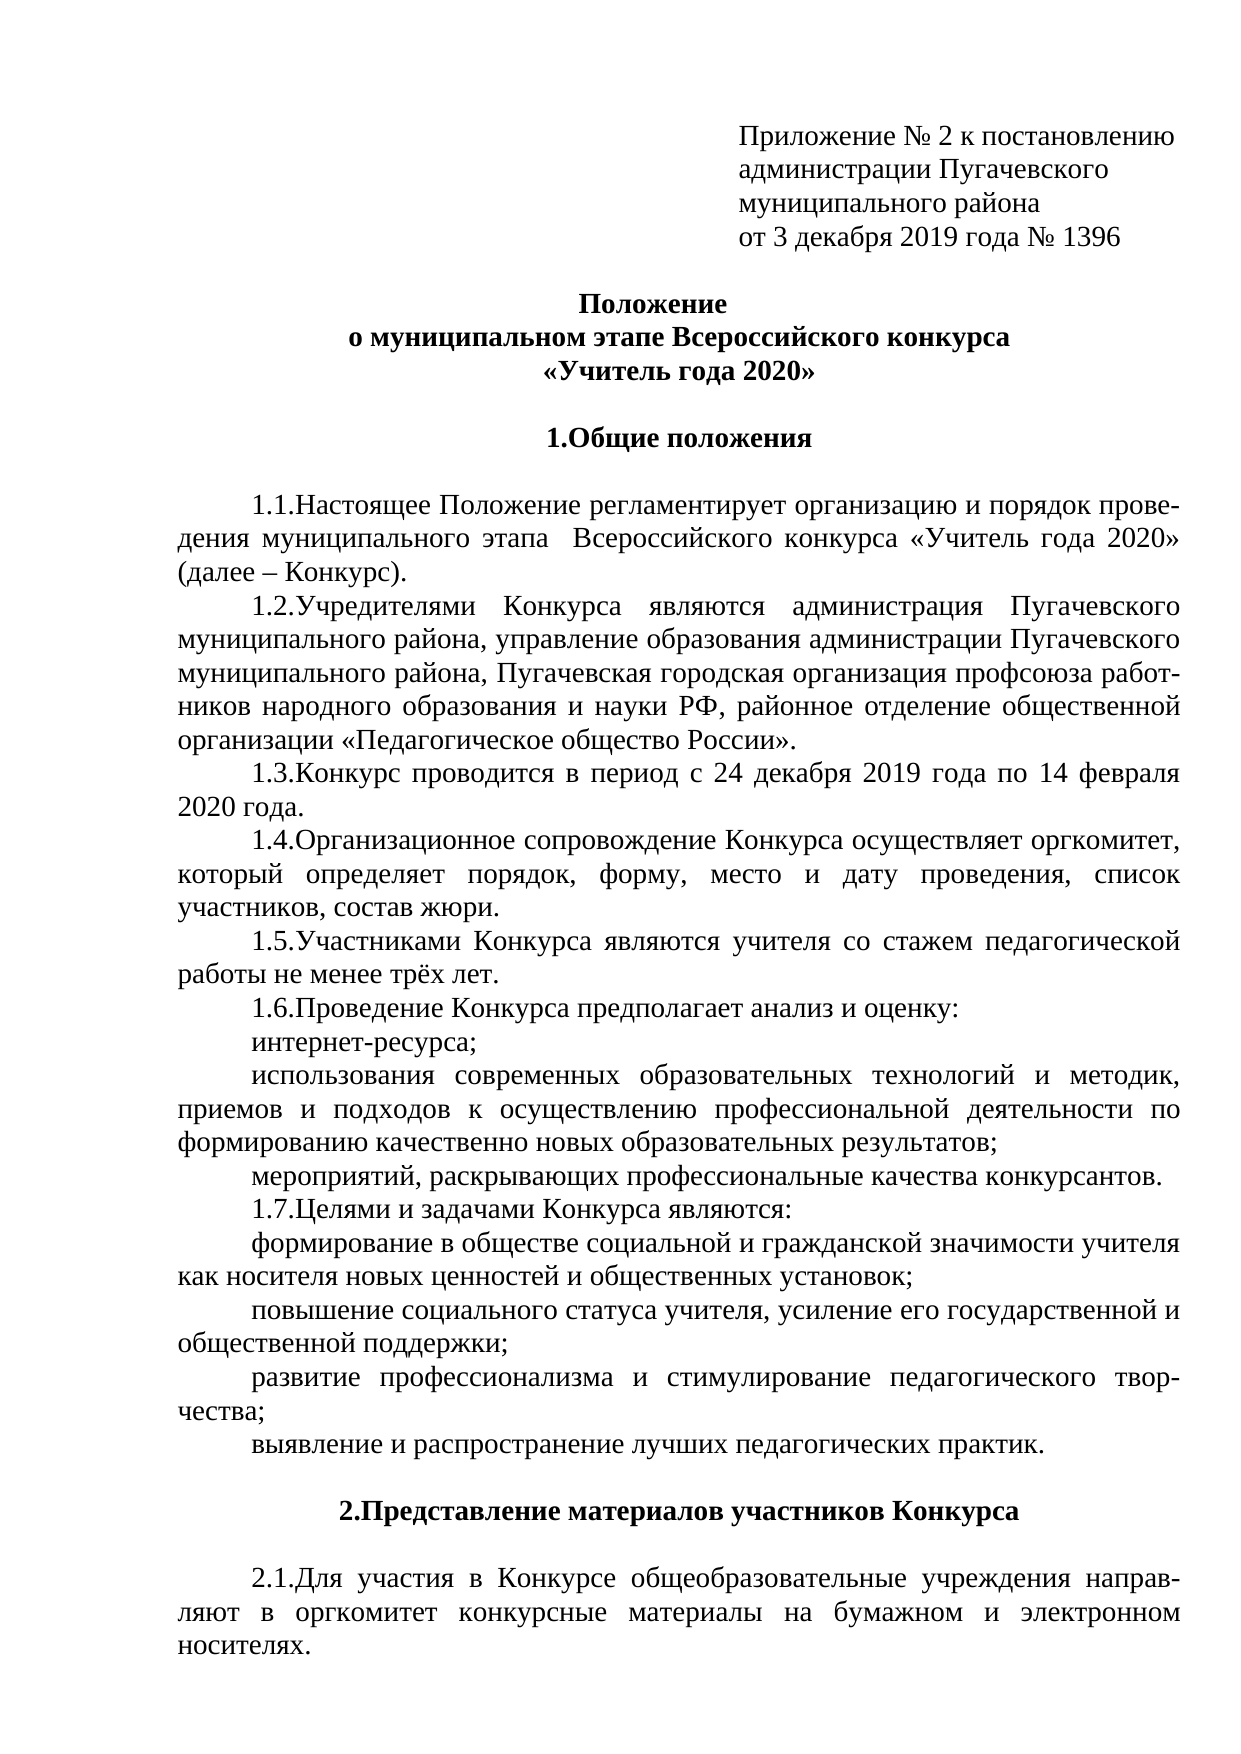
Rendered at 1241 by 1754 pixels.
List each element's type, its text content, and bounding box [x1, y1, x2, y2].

text 2.1.Для участия в Конкурсе общеобразовательные учреждения направ-ляют в оргкомитет конкурсные материалы на бумажном и электронном носителях. [177, 1560, 1181, 1661]
text 1.4.Организационное сопровождение Конкурса осуществляет оргкомитет, который определяет порядок, форму, место и дату проведения, список участников, состав жюри. [177, 822, 1181, 923]
text муниципального района [738, 185, 1181, 219]
text от 3 декабря 2019 года № 1396 [738, 219, 1181, 252]
text 1.2.Учредителями Конкурса являются администрация Пугачевского муниципального района, управление образования администрации Пугачевского муниципального района, Пугачевская городская организация профсоюза работ-ников народного образования и науки РФ, районное отделение общественной организации «Педагогическое общество России». [177, 588, 1181, 755]
text 1.5.Участниками Конкурса являются учителя со стажем педагогической работы не менее трёх лет. [177, 923, 1181, 990]
text 2.Представление материалов участников Конкурса [177, 1493, 1181, 1527]
text выявление и распространение лучших педагогических практик. [177, 1426, 1181, 1460]
text 1.6.Проведение Конкурса предполагает анализ и оценку: [177, 990, 1181, 1024]
text 1.3.Конкурс проводится в период с 24 декабря 2019 года по 14 февраля 2020 года. [177, 755, 1181, 822]
text 1.1.Настоящее Положение регламентирует организацию и порядок прове-дения муниципального этапа Всероссийского конкурса «Учитель года 2020» (далее – Конкурс). [177, 487, 1181, 588]
text 1.7.Целями и задачами Конкурса являются: [177, 1191, 1181, 1225]
text развитие профессионализма и стимулирование педагогического твор-чества; [177, 1359, 1181, 1426]
text интернет-ресурса; [251, 1024, 1181, 1057]
text повышение социального статуса учителя, усиление его государственной и общественной поддержки; [177, 1292, 1181, 1359]
text «Учитель года 2020» [177, 353, 1181, 386]
text использования современных образовательных технологий и методик, приемов и подходов к осуществлению профессиональной деятельности по формированию качественно новых образовательных результатов; [177, 1057, 1181, 1158]
text администрации Пугачевского [738, 152, 1181, 185]
text Приложение № 2 к постановлению [738, 118, 1181, 152]
text 1.Общие положения [177, 420, 1181, 453]
text о муниципальном этапе Всероссийского конкурса [177, 319, 1181, 353]
text мероприятий, раскрывающих профессиональные качества конкурсантов. [177, 1158, 1181, 1191]
text Положение [177, 286, 1181, 319]
text формирование в обществе социальной и гражданской значимости учителя как носителя новых ценностей и общественных установок; [177, 1225, 1181, 1292]
